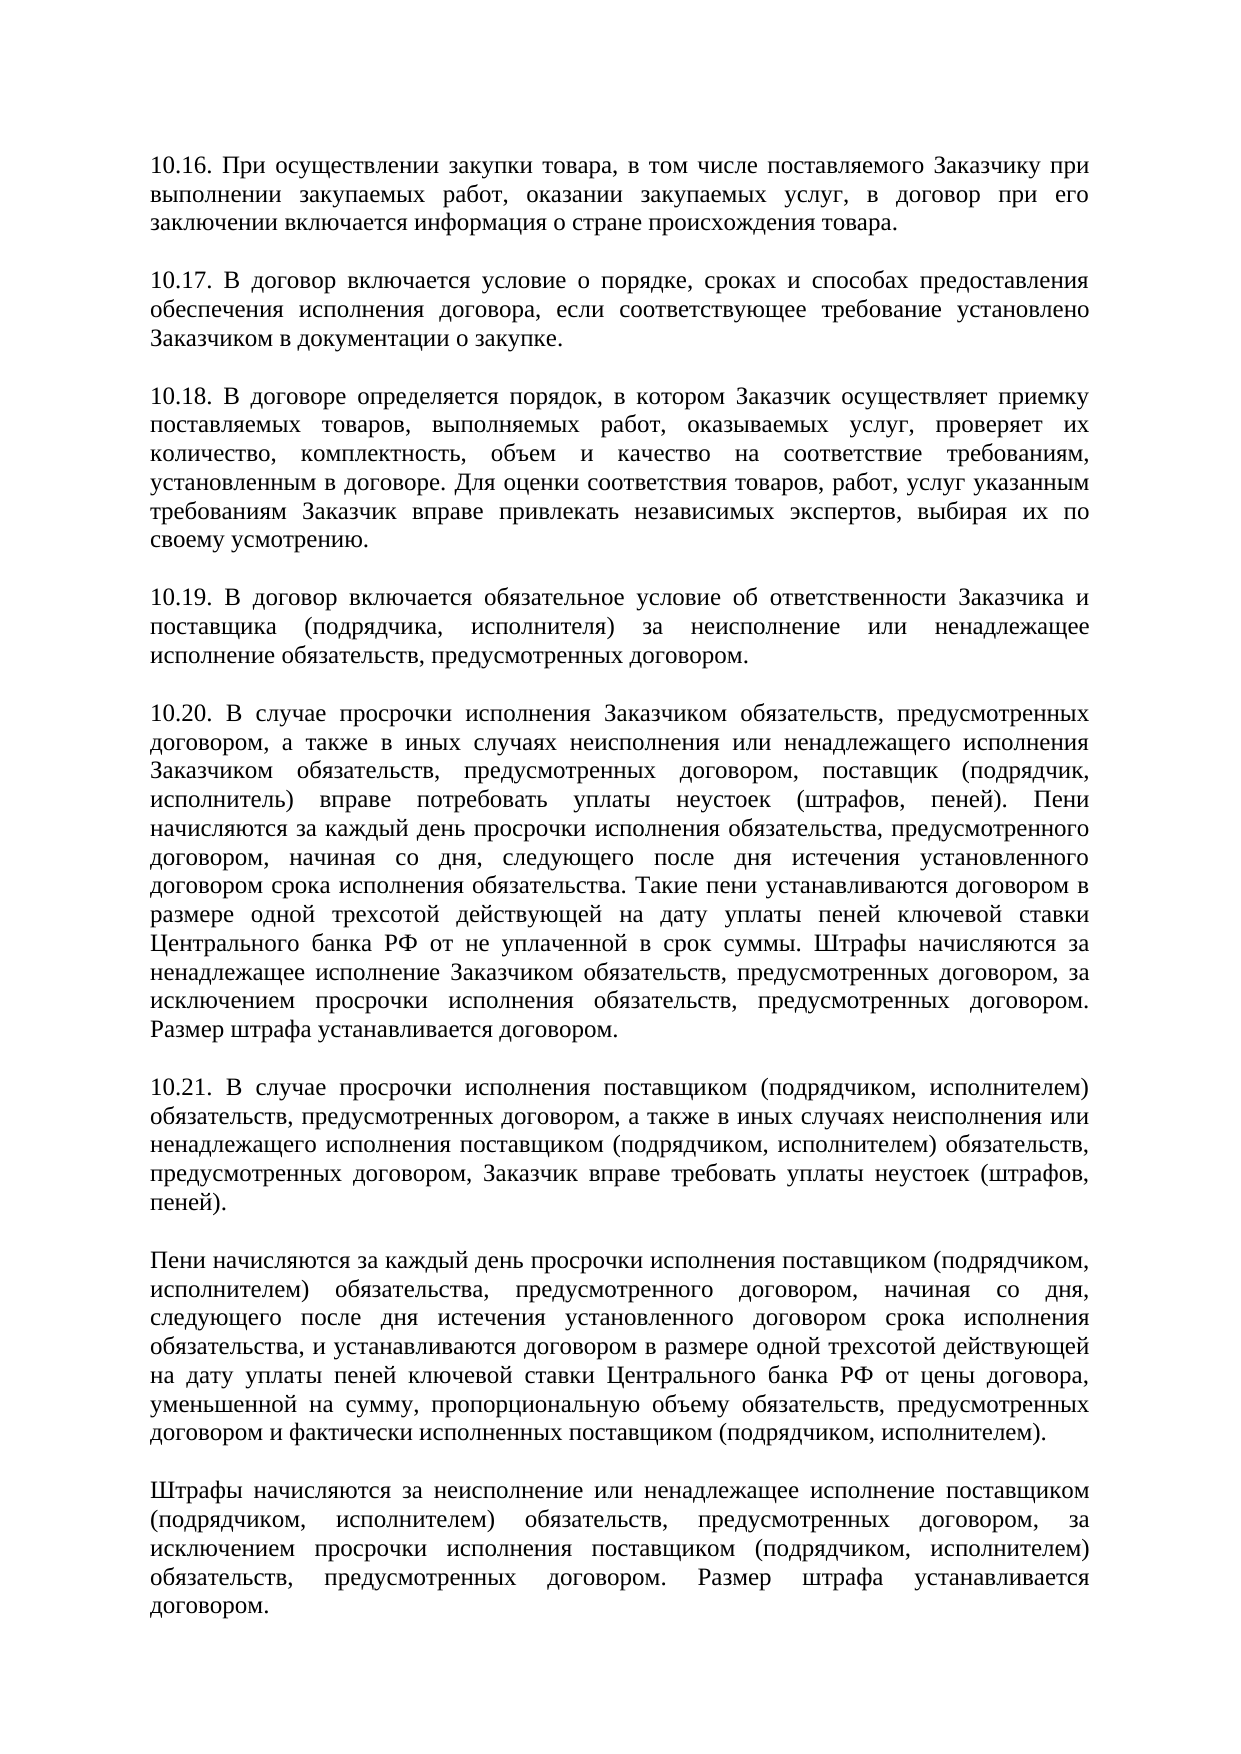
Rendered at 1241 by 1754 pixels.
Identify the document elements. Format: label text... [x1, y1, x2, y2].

text 10.21. В случае просрочки исполнения поставщиком (подрядчиком, исполнителем) обязательств, предусмотренных договором, а также в иных случаях неисполнения или ненадлежащего исполнения поставщиком (подрядчиком, исполнителем) обязательств, предусмотренных договором, Заказчик вправе требовать уплаты неустоек (штрафов, пеней). [150, 1072, 1090, 1216]
text 10.19. В договор включается обязательное условие об ответственности Заказчика и поставщика (подрядчика, исполнителя) за неисполнение или ненадлежащее исполнение обязательств, предусмотренных договором. [150, 582, 1090, 669]
text Пени начисляются за каждый день просрочки исполнения поставщиком (подрядчиком, исполнителем) обязательства, предусмотренного договором, начиная со дня, следующего после дня истечения установленного договором срока исполнения обязательства, и устанавливаются договором в размере одной трехсотой действующей на дату уплаты пеней ключевой ставки Центрального банка РФ от цены договора, уменьшенной на сумму, пропорциональную объему обязательств, предусмотренных договором и фактически исполненных поставщиком (подрядчиком, исполнителем). [150, 1245, 1090, 1446]
text 10.16. При осуществлении закупки товара, в том числе поставляемого Заказчику при выполнении закупаемых работ, оказании закупаемых услуг, в договор при его заключении включается информация о стране происхождения товара. [150, 150, 1090, 236]
text 10.17. В договор включается условие о порядке, сроках и способах предоставления обеспечения исполнения договора, если соответствующее требование установлено Заказчиком в документации о закупке. [150, 265, 1090, 352]
text 10.20. В случае просрочки исполнения Заказчиком обязательств, предусмотренных договором, а также в иных случаях неисполнения или ненадлежащего исполнения Заказчиком обязательств, предусмотренных договором, поставщик (подрядчик, исполнитель) вправе потребовать уплаты неустоек (штрафов, пеней). Пени начисляются за каждый день просрочки исполнения обязательства, предусмотренного договором, начиная со дня, следующего после дня истечения установленного договором срока исполнения обязательства. Такие пени устанавливаются договором в размере одной трехсотой действующей на дату уплаты пеней ключевой ставки Центрального банка РФ от не уплаченной в срок суммы. Штрафы начисляются за ненадлежащее исполнение Заказчиком обязательств, предусмотренных договором, за исключением просрочки исполнения обязательств, предусмотренных договором. Размер штрафа устанавливается договором. [150, 698, 1090, 1043]
text 10.18. В договоре определяется порядок, в котором Заказчик осуществляет приемку поставляемых товаров, выполняемых работ, оказываемых услуг, проверяет их количество, комплектность, объем и качество на соответствие требованиям, установленным в договоре. Для оценки соответствия товаров, работ, услуг указанным требованиям Заказчик вправе привлекать независимых экспертов, выбирая их по своему усмотрению. [150, 381, 1090, 553]
text Штрафы начисляются за неисполнение или ненадлежащее исполнение поставщиком (подрядчиком, исполнителем) обязательств, предусмотренных договором, за исключением просрочки исполнения поставщиком (подрядчиком, исполнителем) обязательств, предусмотренных договором. Размер штрафа устанавливается договором. [150, 1475, 1090, 1619]
